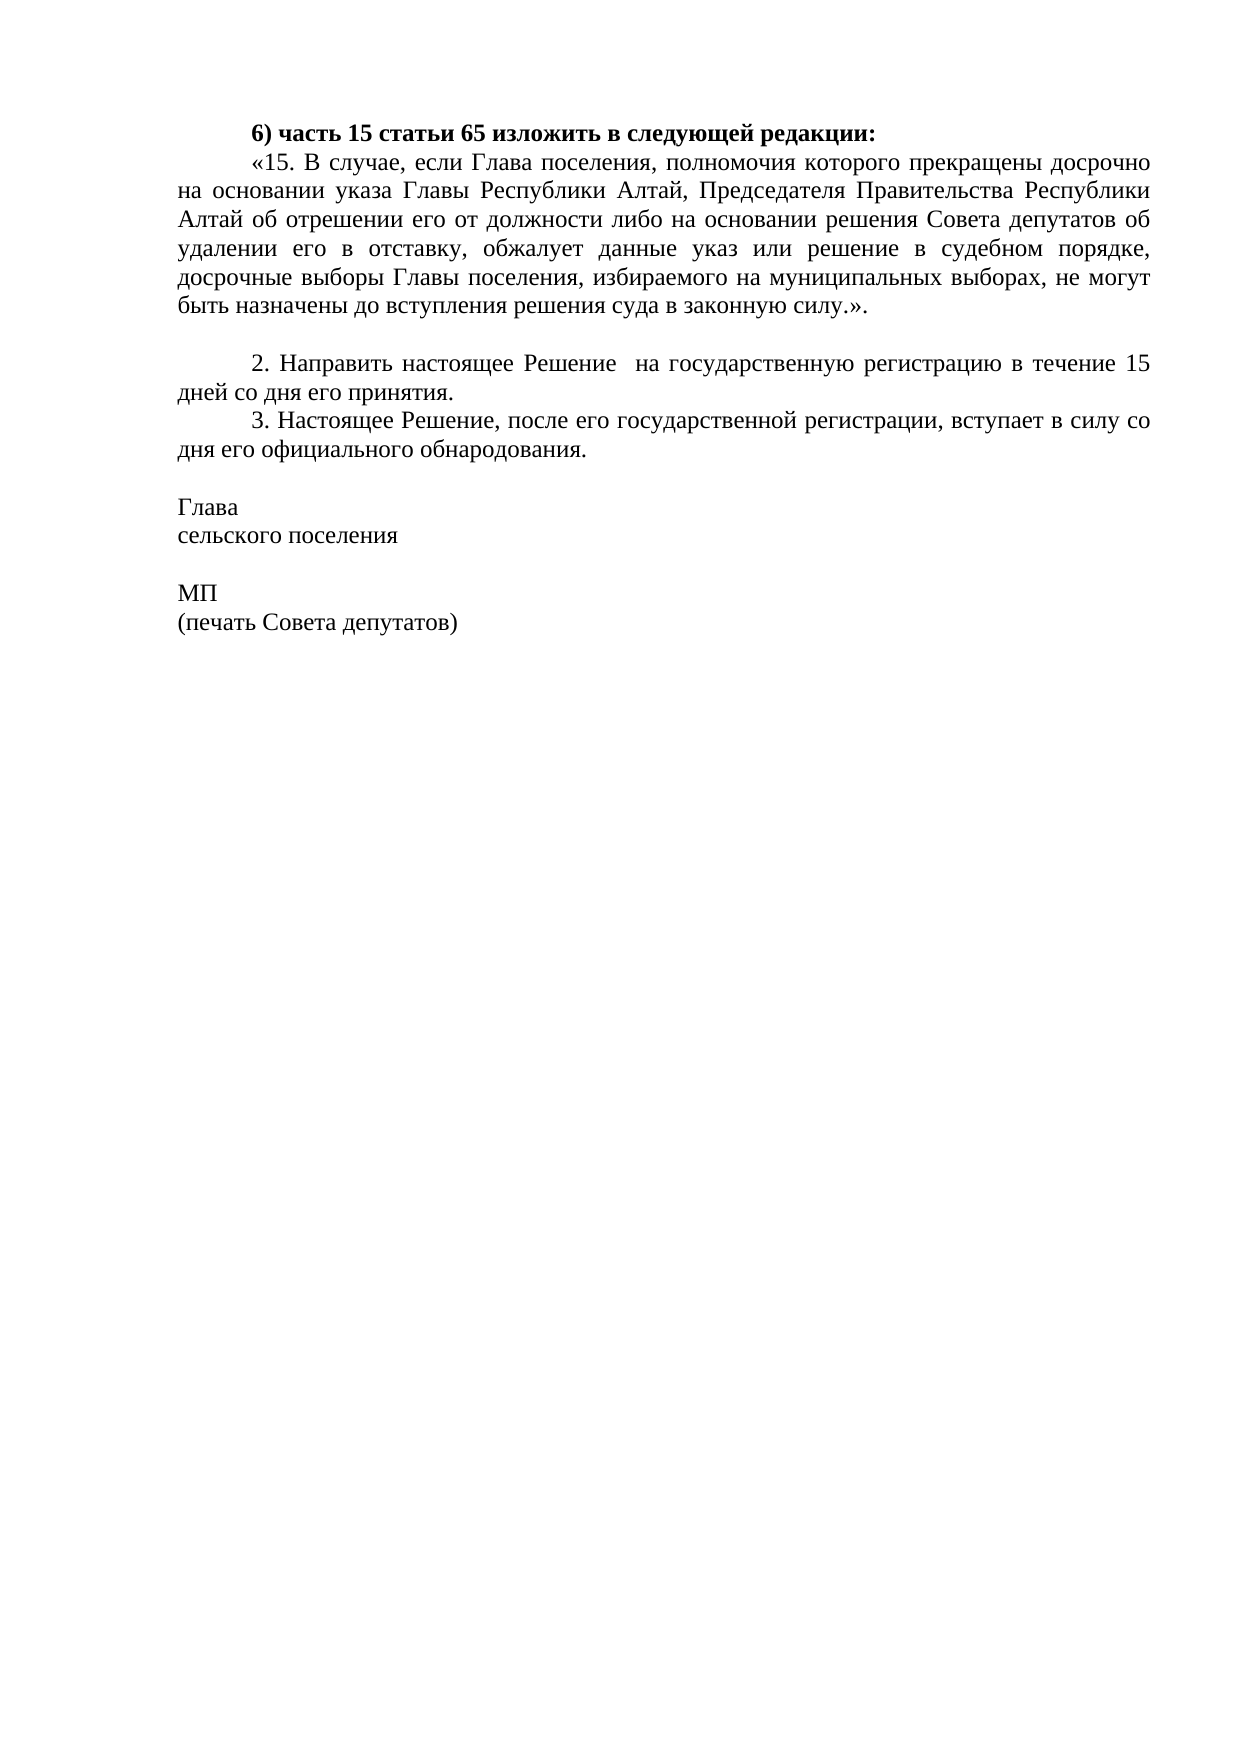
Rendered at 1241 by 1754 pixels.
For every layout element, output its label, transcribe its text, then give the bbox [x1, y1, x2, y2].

text Глава [177, 492, 1152, 521]
text 3. Настоящее Решение, после его государственной регистрации, вступает в силу со дня его официального обнародования. [177, 406, 1152, 463]
text 6) часть 15 статьи 65 изложить в следующей редакции: [177, 118, 1152, 147]
text «15. В случае, если Глава поселения, полномочия которого прекращены досрочно на основании указа Главы Республики Алтай, Председателя Правительства Республики Алтай об отрешении его от должности либо на основании решения Совета депутатов об удалении его в отставку, обжалует данные указ или решение в судебном порядке, досрочные выборы Главы поселения, избираемого на муниципальных выборах, не могут быть назначены до вступления решения суда в законную силу.». [177, 147, 1152, 319]
text сельского поселения [177, 521, 1152, 549]
text МП [177, 578, 1152, 607]
text (печать Совета депутатов) [177, 607, 1152, 636]
text 2. Направить настоящее Решение на государственную регистрацию в течение 15 дней со дня его принятия. [177, 348, 1152, 406]
